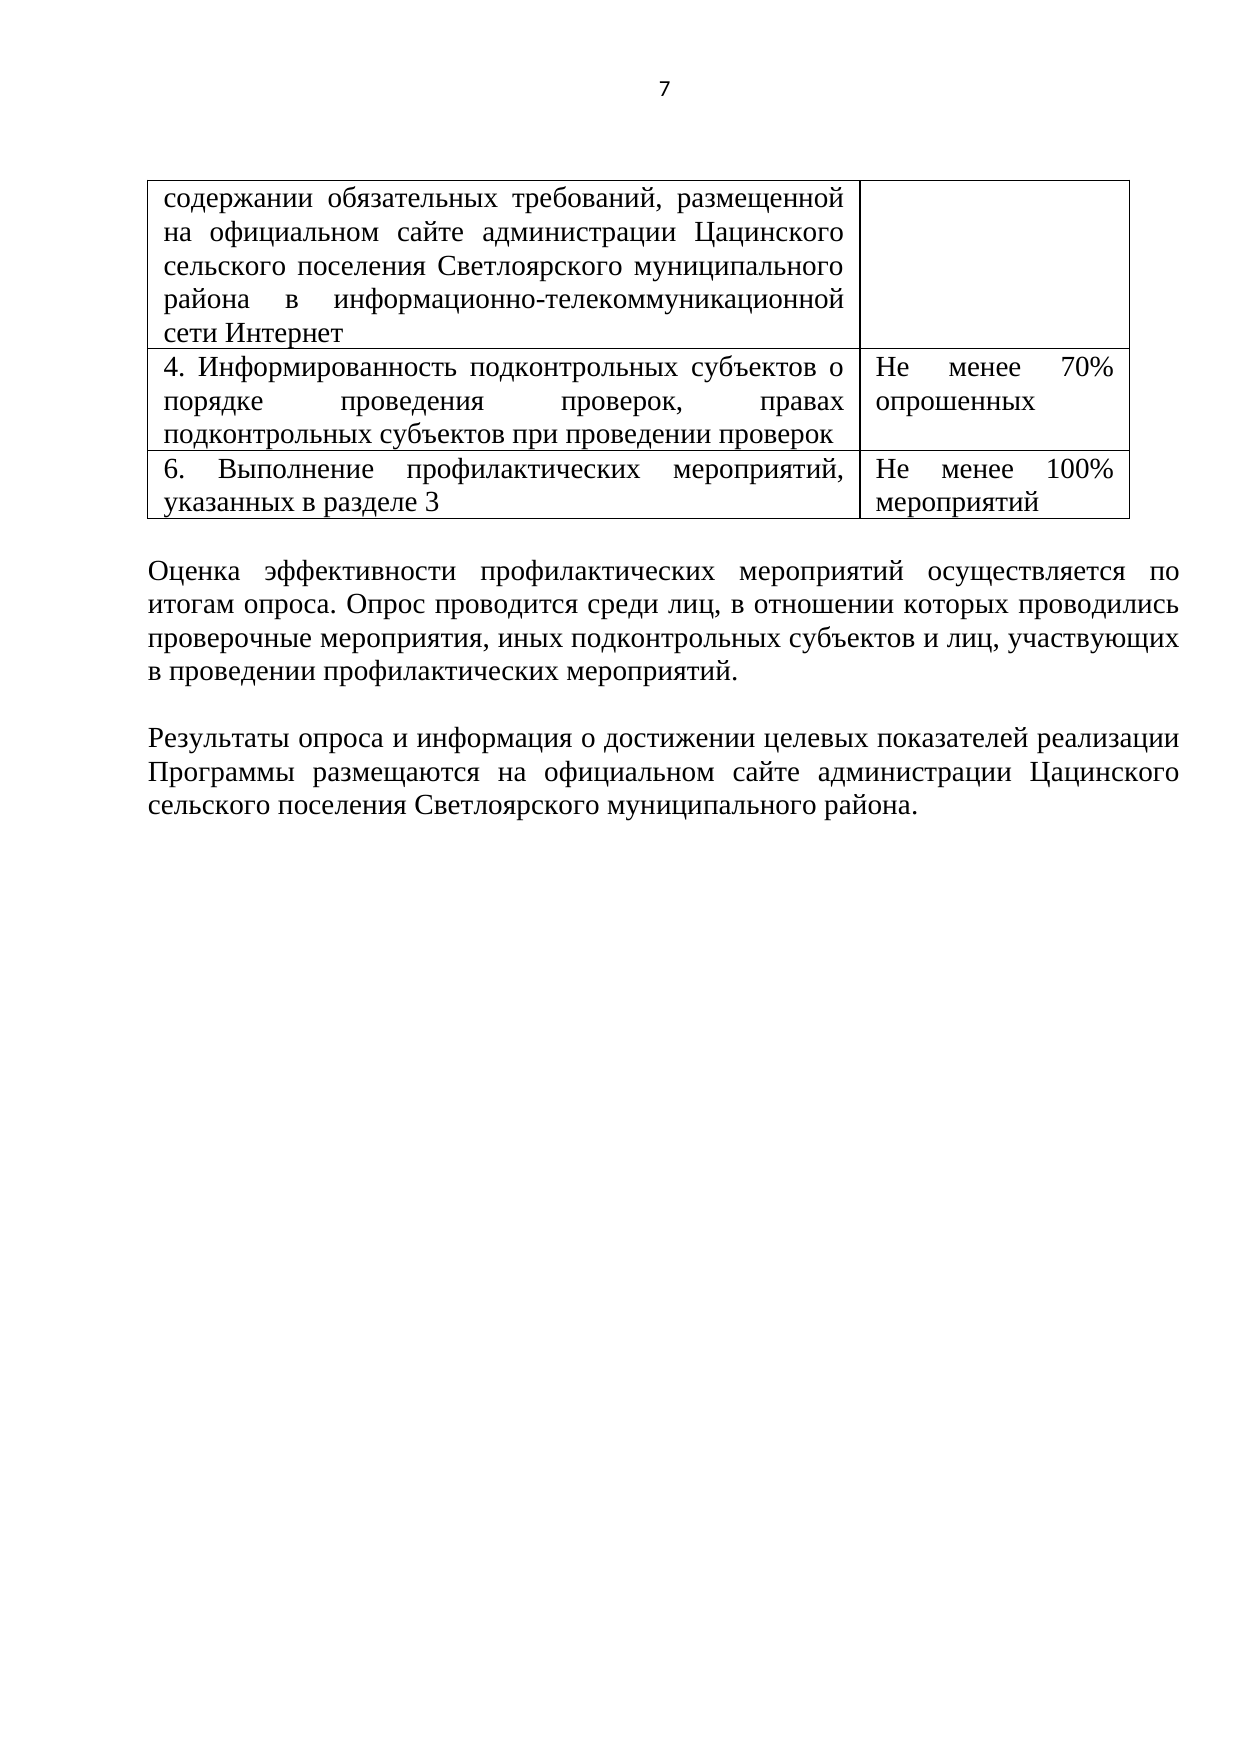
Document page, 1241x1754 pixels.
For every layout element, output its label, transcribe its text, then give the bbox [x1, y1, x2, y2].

table_cell Не менее 70% опрошенных [861, 349, 1129, 450]
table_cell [861, 181, 1129, 348]
table_cell 4. Информированность подконтрольных субъектов о порядке проведения проверок, правах подконтрольных субъектов при проведении проверок [148, 349, 859, 450]
text Результаты опроса и информация о достижении целевых показателей реализации Программы размещаются на официальном сайте администрации Цацинского сельского поселения Светлоярского муниципального района. [148, 687, 1181, 821]
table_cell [148, 181, 859, 348]
text Оценка эффективности профилактических мероприятий осуществляется по итогам опроса. Опрос проводится среди лиц, в отношении которых проводились проверочные мероприятия, иных подконтрольных субъектов и лиц, участвующих в проведении профилактических мероприятий. [148, 519, 1181, 687]
table_cell 6. Выполнение профилактических мероприятий, указанных в разделе 3 [148, 451, 859, 518]
table_cell Не менее 100% мероприятий [861, 451, 1129, 518]
